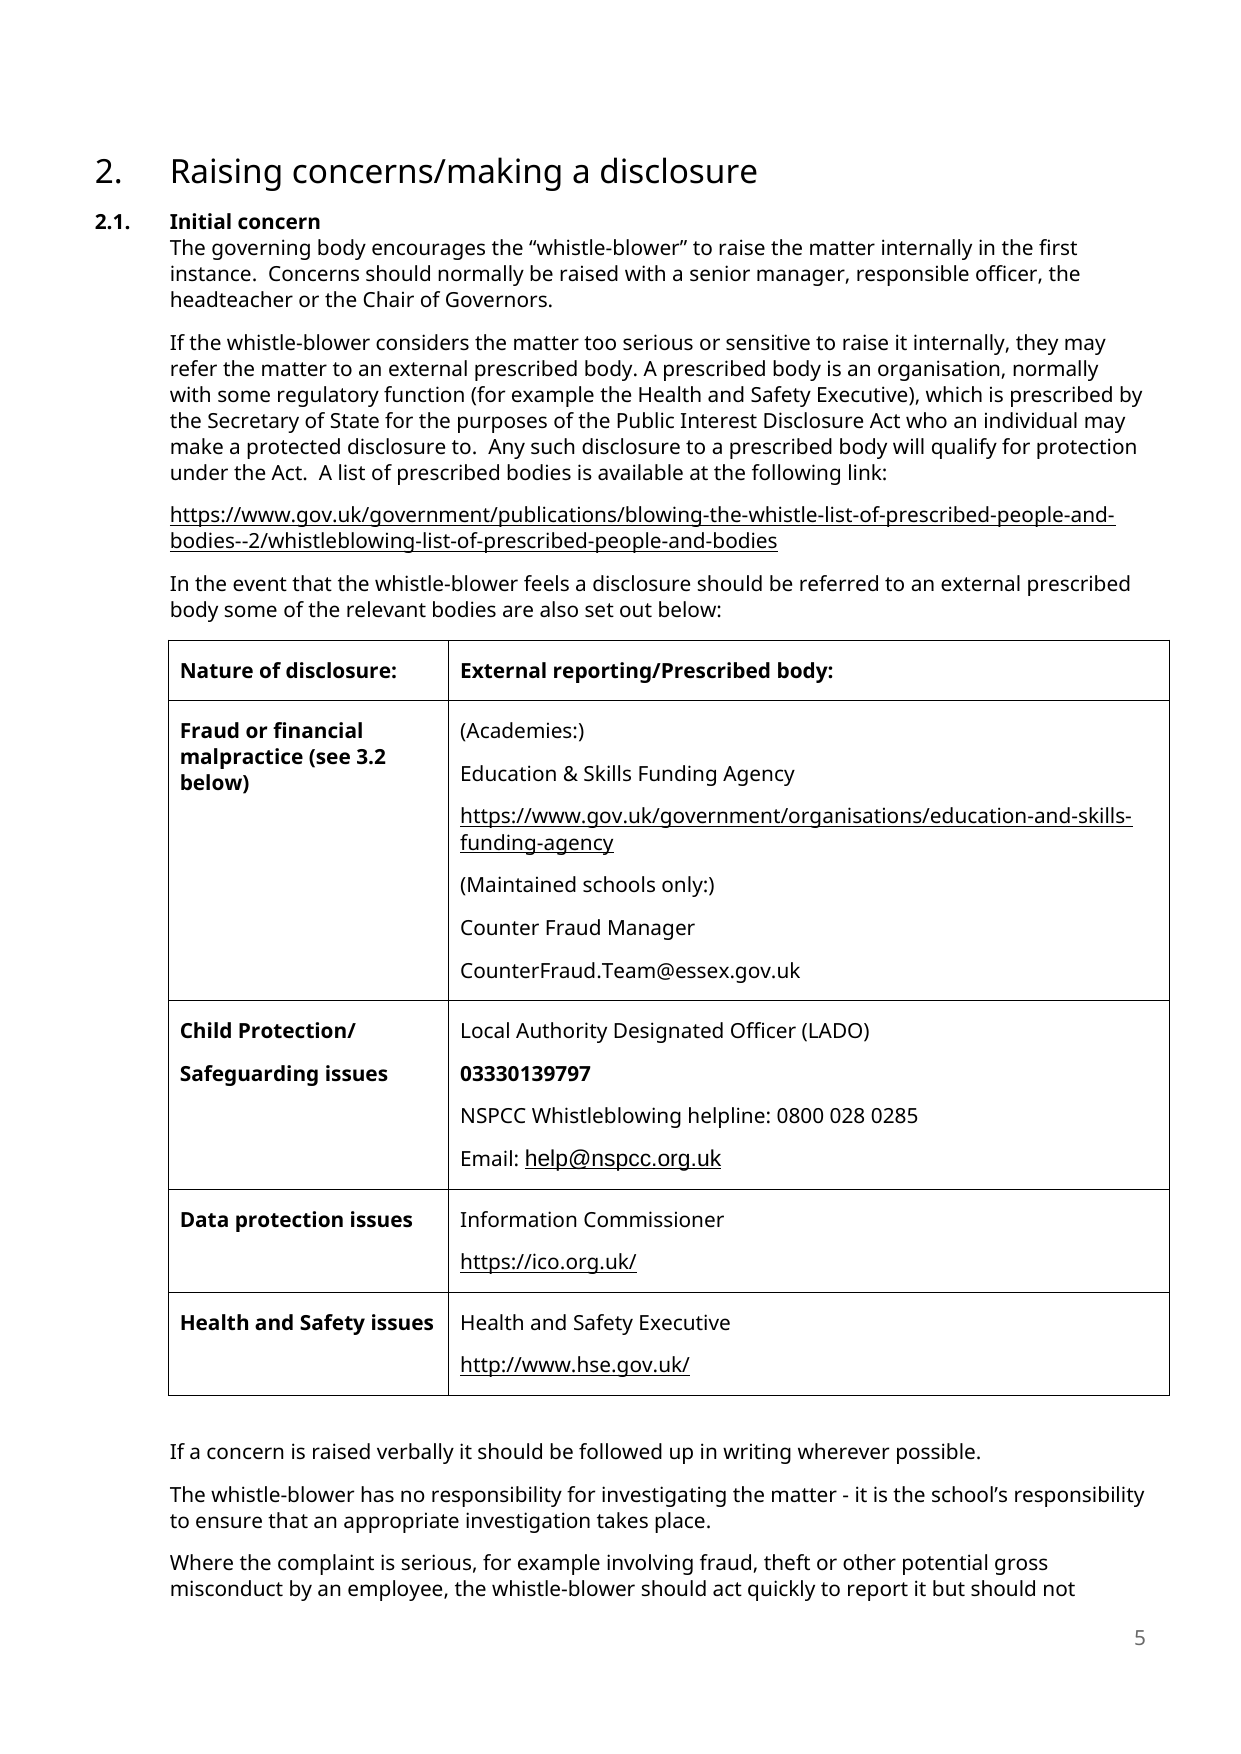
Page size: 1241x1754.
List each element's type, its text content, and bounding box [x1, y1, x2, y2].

table_cell Data protection issues [169, 1190, 448, 1292]
text In the event that the whistle-blower feels a disclosure should be referred to an external prescribed body some of the relevant bodies are also set out below: [169, 571, 1146, 623]
table_header Nature of disclosure: [169, 641, 448, 700]
table_cell Health and Safety Executive http://www.hse.gov.uk/ [449, 1293, 1169, 1395]
table_header External reporting/Prescribed body: [449, 641, 1169, 700]
text The whistle-blower has no responsibility for investigating the matter - it is the school’s responsibility to ensure that an appropriate investigation takes place. [169, 1481, 1146, 1533]
subtitle 2. Raising concerns/making a disclosure [94, 150, 1146, 192]
text If a concern is raised verbally it should be followed up in writing wherever possible. [169, 1412, 1146, 1464]
table_cell Local Authority Designated Officer (LADO) 03330139797 NSPCC Whistleblowing helpline: 0800 028 0285 Email: help@nspcc.org.uk [449, 1001, 1169, 1188]
text https://www.gov.uk/government/publications/blowing-the-whistle-list-of-prescribed-people-and-bodies--2/whistleblowing-list-of-prescribed-people-and-bodies [169, 502, 1146, 554]
table_cell Information Commissioner https://ico.org.uk/ [449, 1190, 1169, 1292]
text 2.1. Initial concern The governing body encourages the “whistle-blower” to raise the matter internally in the first instance. Concerns should normally be raised with a senior manager, responsible officer, the headteacher or the Chair of Governors. [94, 208, 1146, 312]
table_cell (Academies:) Education & Skills Funding Agency https://www.gov.uk/government/organisations/education-and-skills-funding-agency (Maintained schools only:) Counter Fraud Manager CounterFraud.Team@essex.gov.uk [449, 701, 1169, 1000]
table_cell Health and Safety issues [169, 1293, 448, 1395]
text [169, 1550, 1146, 1602]
table_cell Child Protection/ Safeguarding issues [169, 1001, 448, 1188]
table_cell Fraud or financial malpractice (see 3.2 below) [169, 701, 448, 1000]
text If the whistle-blower considers the matter too serious or sensitive to raise it internally, they may refer the matter to an external prescribed body. A prescribed body is an organisation, normally with some regulatory function (for example the Health and Safety Executive), which is prescribed by the Secretary of State for the purposes of the Public Interest Disclosure Act who an individual may make a protected disclosure to. Any such disclosure to a prescribed body will qualify for protection under the Act. A list of prescribed bodies is available at the following link: [169, 329, 1146, 485]
